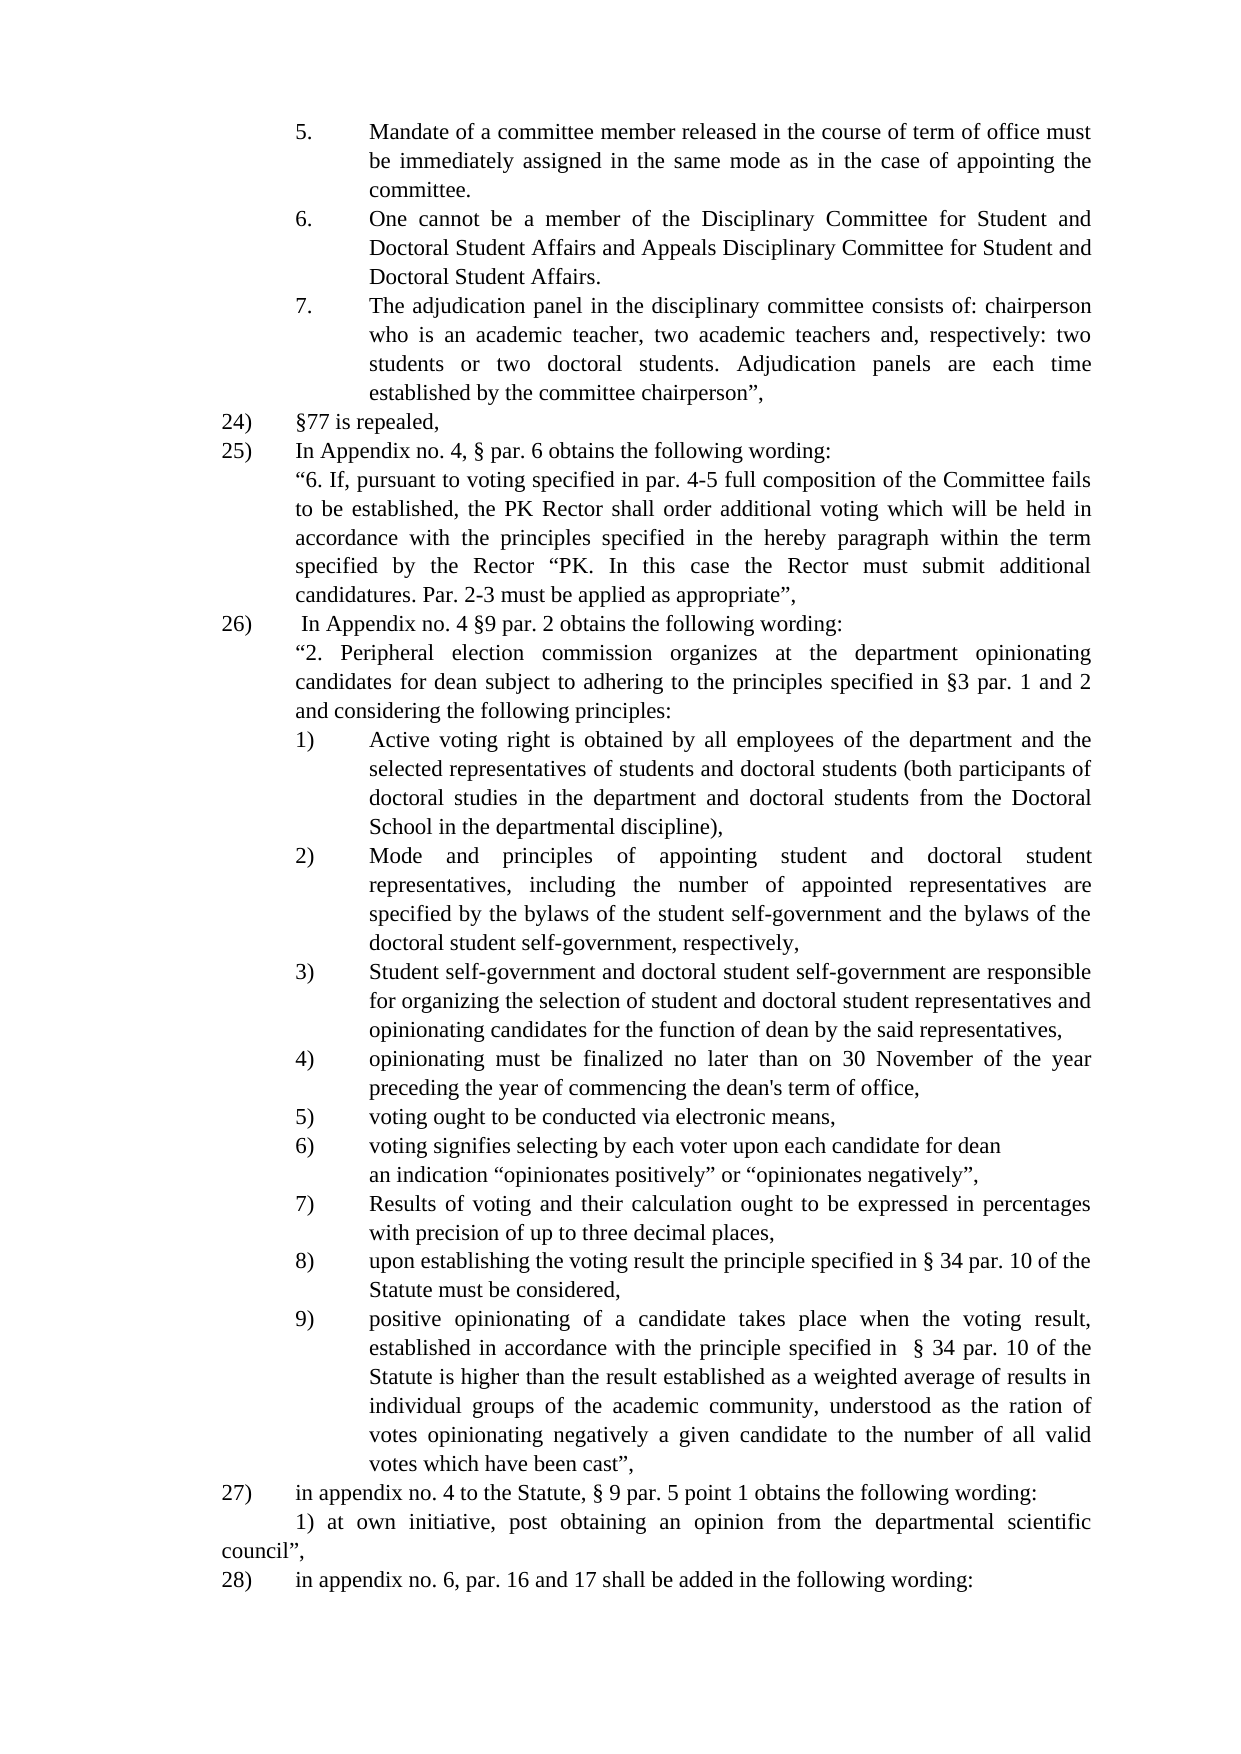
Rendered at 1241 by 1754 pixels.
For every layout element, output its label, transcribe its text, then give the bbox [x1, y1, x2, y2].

text 24) §77 is repealed, [148, 408, 1093, 434]
text 5) voting ought to be conducted via electronic means, [221, 1103, 1093, 1129]
text 27) in appendix no. 4 to the Statute, § 9 par. 5 point 1 obtains the following wording: [148, 1479, 1093, 1506]
text 7) Results of voting and their calculation ought to be expressed in percentages with precision of up to three decimal places, [295, 1190, 1093, 1245]
text 1) at own initiative, post obtaining an opinion from the departmental scientific council”, [221, 1508, 1093, 1563]
text 3) Student self-government and doctoral student self-government are responsible for organizing the selection of student and doctoral student representatives and opinionating candidates for the function of dean by the said representatives, [295, 958, 1093, 1042]
text 25) In Appendix no. 4, § par. 6 obtains the following wording: [148, 437, 1093, 463]
text 9) positive opinionating of a candidate takes place when the voting result, established in accordance with the principle specified in § 34 par. 10 of the Statute is higher than the result established as a weighted average of results in individual groups of the academic community, understood as the ration of votes opinionating negatively a given candidate to the number of all valid votes which have been cast”, [295, 1306, 1093, 1477]
text 8) upon establishing the voting result the principle specified in § 34 par. 10 of the Statute must be considered, [295, 1248, 1093, 1303]
text an indication “opinionates positively” or “opinionates negatively”, [295, 1161, 1093, 1187]
text 6. One cannot be a member of the Disciplinary Committee for Student and Doctoral Student Affairs and Appeals Disciplinary Committee for Student and Doctoral Student Affairs. [295, 205, 1093, 289]
text 1) Active voting right is obtained by all employees of the department and the selected representatives of students and doctoral students (both participants of doctoral studies in the department and doctoral students from the Doctoral School in the departmental discipline), [295, 726, 1093, 839]
text “6. If, pursuant to voting specified in par. 4-5 full composition of the Committee fails to be established, the PK Rector shall order additional voting which will be held in accordance with the principles specified in the hereby paragraph within the term specified by the Rector “PK. In this case the Rector must submit additional candidatures. Par. 2-3 must be applied as appropriate”, [295, 466, 1093, 608]
text 2) Mode and principles of appointing student and doctoral student representatives, including the number of appointed representatives are specified by the bylaws of the student self-government and the bylaws of the doctoral student self-government, respectively, [295, 842, 1093, 955]
text 26) In Appendix no. 4 §9 par. 2 obtains the following wording: [148, 611, 1093, 637]
text 5. Mandate of a committee member released in the course of term of office must be immediately assigned in the same mode as in the case of appointing the committee. [295, 118, 1093, 202]
text 6) voting signifies selecting by each voter upon each candidate for dean [221, 1132, 1093, 1158]
text 4) opinionating must be finalized no later than on 30 November of the year preceding the year of commencing the dean's term of office, [295, 1045, 1093, 1100]
text “2. Peripheral election commission organizes at the department opinionating candidates for dean subject to adhering to the principles specified in §3 par. 1 and 2 and considering the following principles: [295, 639, 1093, 724]
text 28) in appendix no. 6, par. 16 and 17 shall be added in the following wording: [148, 1566, 1093, 1592]
text 7. The adjudication panel in the disciplinary committee consists of: chairperson who is an academic teacher, two academic teachers and, respectively: two students or two doctoral students. Adjudication panels are each time established by the committee chairperson”, [295, 292, 1093, 405]
